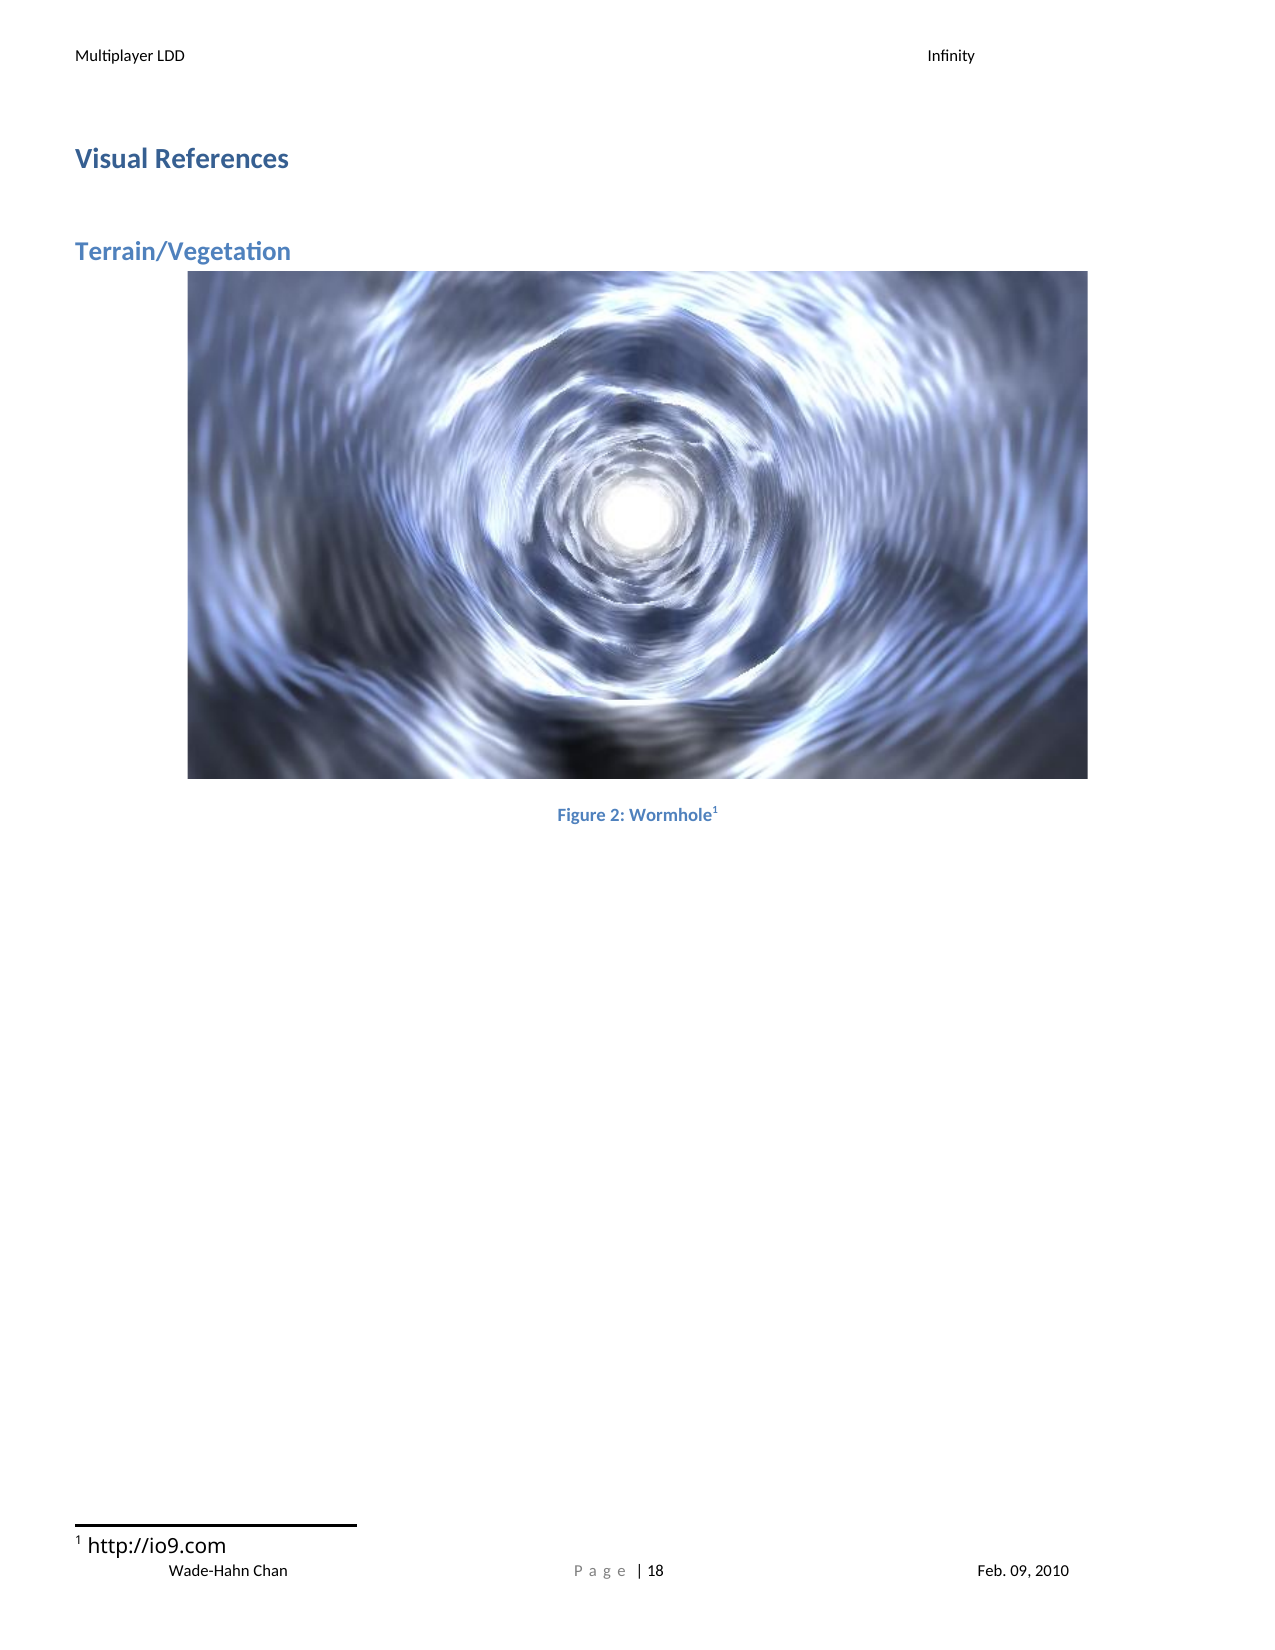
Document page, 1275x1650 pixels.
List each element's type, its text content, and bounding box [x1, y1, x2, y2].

subtitle Terrain/Vegetation [75, 234, 1200, 267]
picture [187, 271, 1088, 779]
subtitle Visual References [75, 140, 1200, 176]
